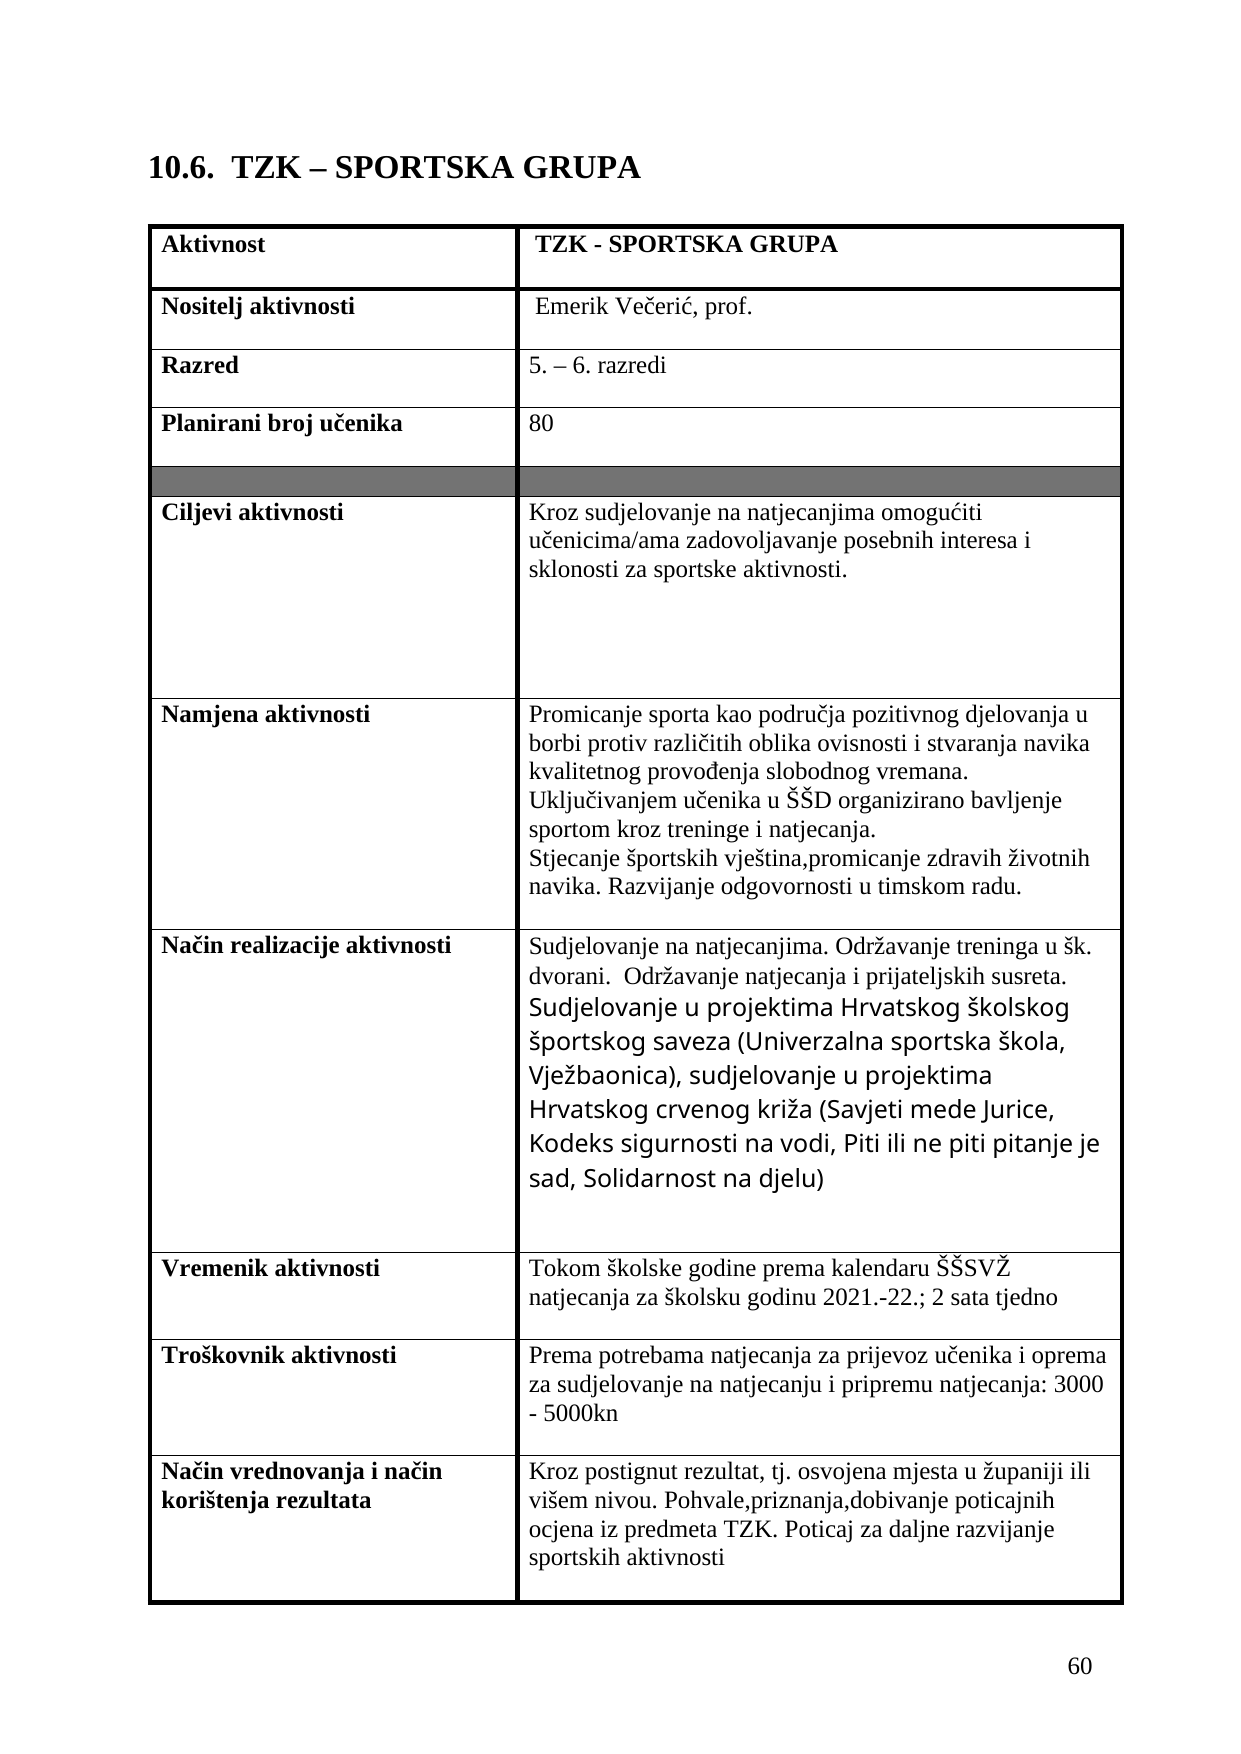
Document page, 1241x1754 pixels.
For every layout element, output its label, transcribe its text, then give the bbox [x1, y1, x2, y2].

table_cell Vremenik aktivnosti [152, 1253, 515, 1339]
table_cell Prema potrebama natjecanja za prijevoz učenika i oprema za sudjelovanje na natjecanju i pripremu natjecanja: 3000 - 5000kn [520, 1340, 1120, 1455]
table_cell [152, 467, 515, 496]
table_cell 80 [520, 408, 1120, 466]
table_cell Tokom školske godine prema kalendaru ŠŠSVŽ natjecanja za školsku godinu 2021.-22.; 2 sata tjedno [520, 1253, 1120, 1339]
table_cell Nositelj aktivnosti [152, 291, 515, 349]
table_cell Sudjelovanje na natjecanjima. Održavanje treninga u šk. dvorani. Održavanje natjecanja i prijateljskih susreta. Sudjelovanje u projektima Hrvatskog školskog športskog saveza (Univerzalna sportska škola, Vježbaonica), sudjelovanje u projektima Hrvatskog crvenog križa (Savjeti mede Jurice, Kodeks sigurnosti na vodi, Piti ili ne piti pitanje je sad, Solidarnost na djelu) [520, 930, 1120, 1252]
table_cell Planirani broj učenika [152, 408, 515, 466]
table_cell Razred [152, 350, 515, 407]
table_cell [520, 467, 1120, 496]
text 10.6. TZK – SPORTSKA GRUPA [148, 148, 1093, 186]
table_cell Emerik Večerić, prof. [520, 291, 1120, 349]
table_cell Promicanje sporta kao područja pozitivnog djelovanja u borbi protiv različitih oblika ovisnosti i stvaranja navika kvalitetnog provođenja slobodnog vremana. Uključivanjem učenika u ŠŠD organizirano bavljenje sportom kroz treninge i natjecanja. Stjecanje športskih vještina,promicanje zdravih životnih navika. Razvijanje odgovornosti u timskom radu. [520, 699, 1120, 929]
table_cell Kroz postignut rezultat, tj. osvojena mjesta u županiji ili višem nivou. Pohvale,priznanja,dobivanje poticajnih ocjena iz predmeta TZK. Poticaj za daljne razvijanje sportskih aktivnosti [520, 1456, 1120, 1600]
table_header TZK - SPORTSKA GRUPA [520, 229, 1120, 286]
table_cell 5. – 6. razredi [520, 350, 1120, 407]
table_cell Ciljevi aktivnosti [152, 497, 515, 698]
table_header Aktivnost [152, 229, 515, 286]
table_cell Namjena aktivnosti [152, 699, 515, 929]
table_cell Način realizacije aktivnosti [152, 930, 515, 1252]
table_cell Kroz sudjelovanje na natjecanjima omogućiti učenicima/ama zadovoljavanje posebnih interesa i sklonosti za sportske aktivnosti. [520, 497, 1120, 698]
table_cell Način vrednovanja i način korištenja rezultata [152, 1456, 515, 1600]
table_cell Troškovnik aktivnosti [152, 1340, 515, 1455]
